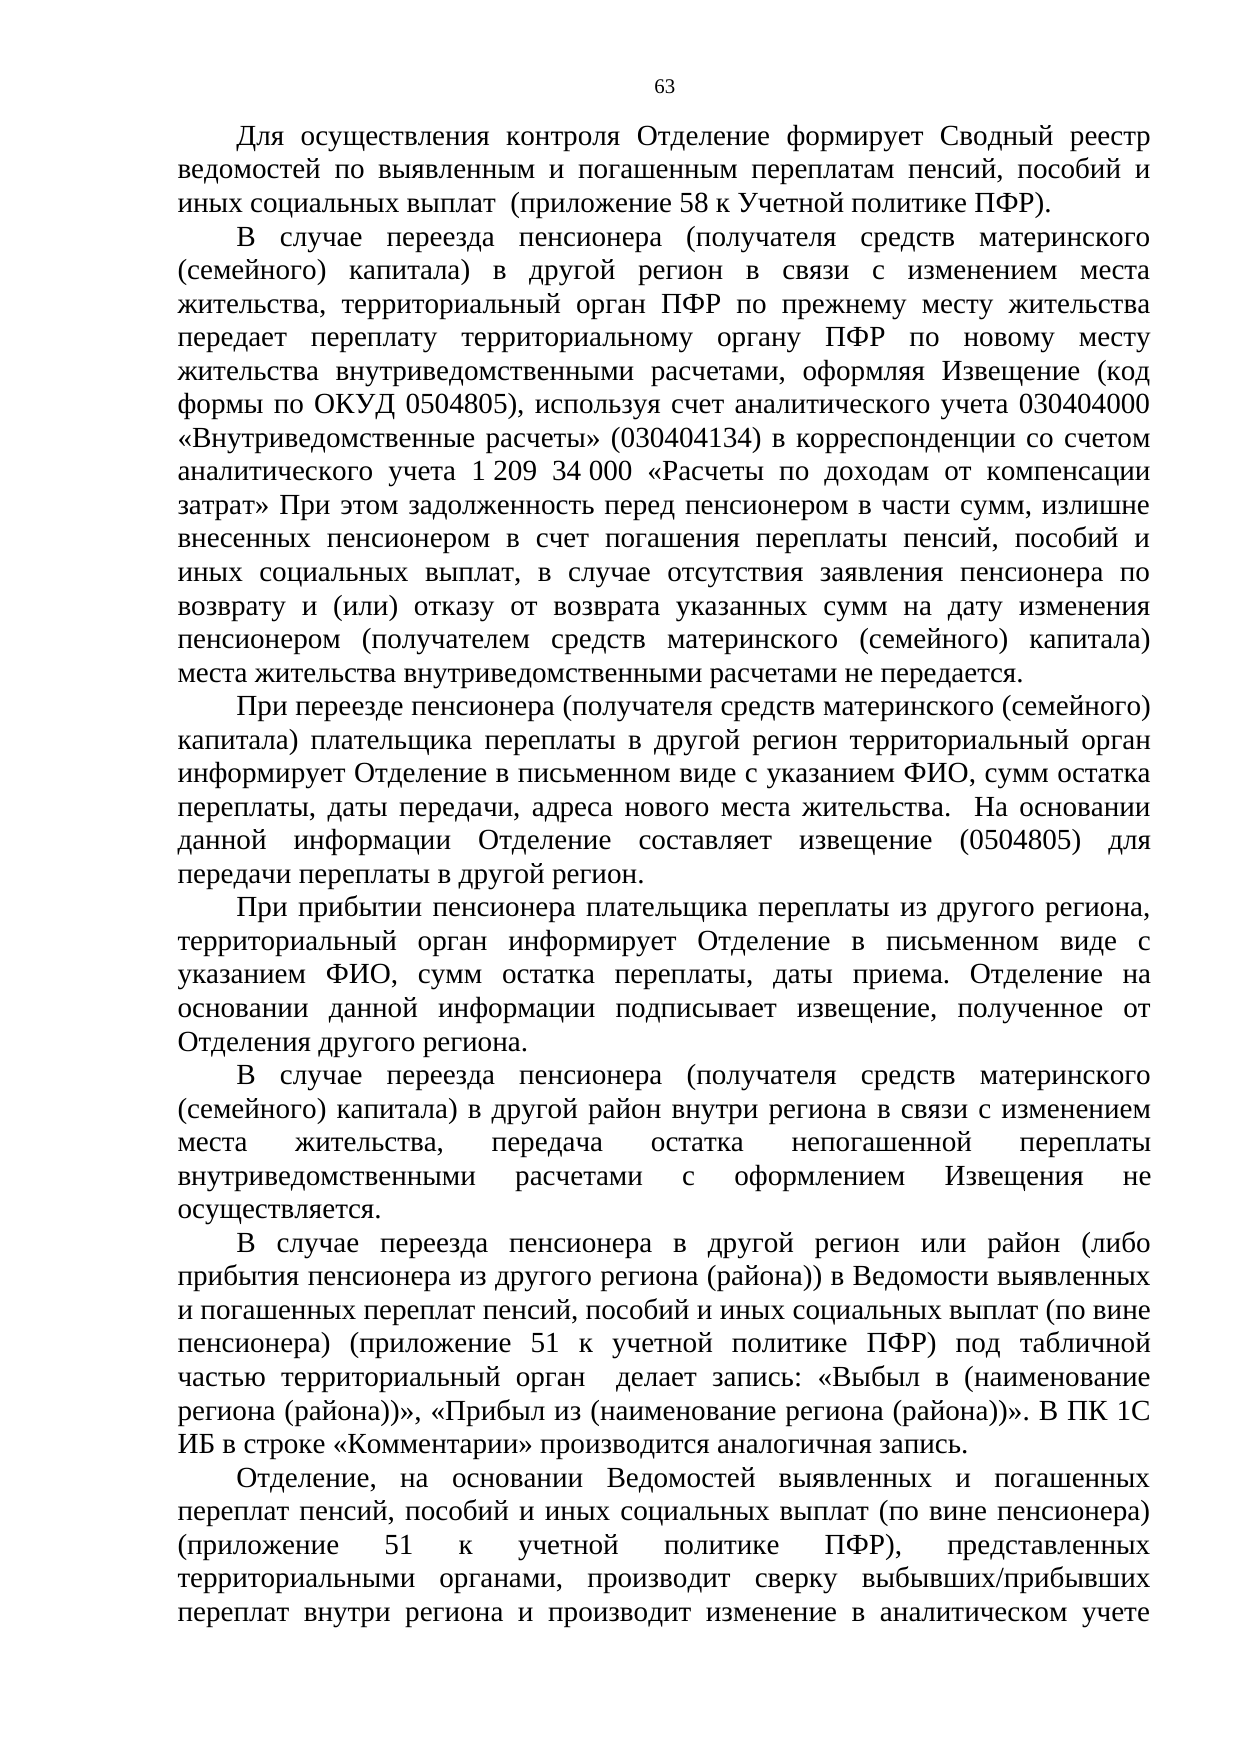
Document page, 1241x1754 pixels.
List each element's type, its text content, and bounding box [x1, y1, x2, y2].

text В случае переезда пенсионера (получателя средств материнского (семейного) капитала) в другой район внутри региона в связи с изменением места жительства, передача остатка непогашенной переплаты внутриведомственными расчетами с оформлением Извещения не осуществляется. [177, 1057, 1152, 1225]
text В случае переезда пенсионера (получателя средств материнского (семейного) капитала) в другой регион в связи с изменением места жительства, территориальный орган ПФР по прежнему месту жительства передает переплату территориальному органу ПФР по новому месту жительства внутриведомственными расчетами, оформляя Извещение (код формы по ОКУД 0504805), используя счет аналитического учета 030404000 «Внутриведомственные расчеты» (030404134) в корреспонденции со счетом аналитического учета 1 209 34 000 «Расчеты по доходам от компенсации затрат» При этом задолженность перед пенсионером в части сумм, излишне внесенных пенсионером в счет погашения переплаты пенсий, пособий и иных социальных выплат, в случае отсутствия заявления пенсионера по возврату и (или) отказу от возврата указанных сумм на дату изменения пенсионером (получателем средств материнского (семейного) капитала) места жительства внутриведомственными расчетами не передается. [177, 219, 1151, 688]
text Для осуществления контроля Отделение формирует Сводный реестр ведомостей по выявленным и погашенным переплатам пенсий, пособий и иных социальных выплат (приложение 58 к Учетной политике ПФР). [177, 118, 1152, 219]
text При переезде пенсионера (получателя средств материнского (семейного) капитала) плательщика переплаты в другой регион территориальный орган информирует Отделение в письменном виде с указанием ФИО, сумм остатка переплаты, даты передачи, адреса нового места жительства. На основании данной информации Отделение составляет извещение (0504805) для передачи переплаты в другой регион. [177, 688, 1152, 889]
text В случае переезда пенсионера в другой регион или район (либо прибытия пенсионера из другого региона (района)) в Ведомости выявленных и погашенных переплат пенсий, пособий и иных социальных выплат (по вине пенсионера) (приложение 51 к учетной политике ПФР) под табличной частью территориальный орган делает запись: «Выбыл в (наименование региона (района))», «Прибыл из (наименование региона (района))». В ПК 1С ИБ в строке «Комментарии» производится аналогичная запись. [177, 1225, 1152, 1460]
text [177, 1460, 1151, 1627]
text При прибытии пенсионера плательщика переплаты из другого региона, территориальный орган информирует Отделение в письменном виде с указанием ФИО, сумм остатка переплаты, даты приема. Отделение на основании данной информации подписывает извещение, полученное от Отделения другого региона. [177, 889, 1152, 1057]
